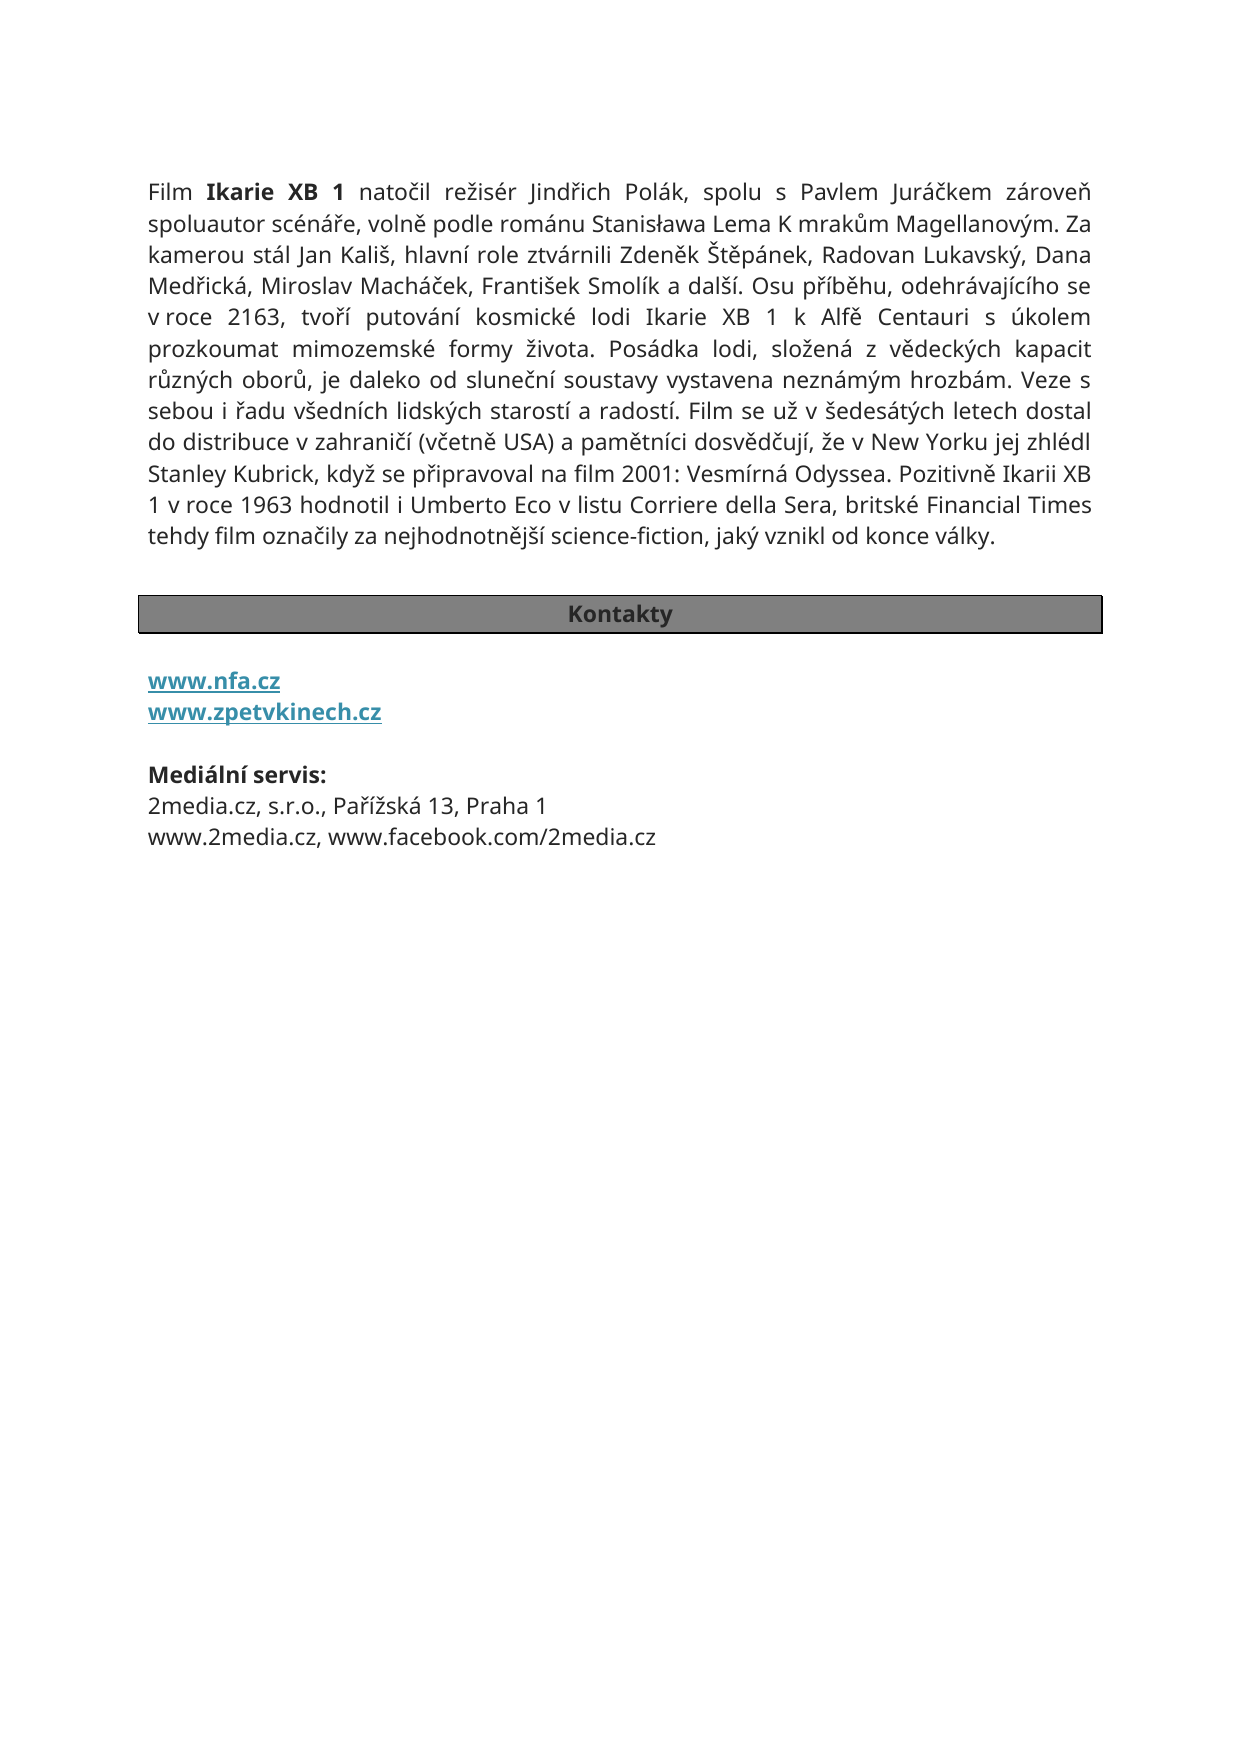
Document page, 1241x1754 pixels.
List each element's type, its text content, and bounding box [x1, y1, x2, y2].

text Kontakty [139, 596, 1101, 632]
text www.nfa.cz [148, 665, 1093, 696]
text 2media.cz, s.r.o., Pařížská 13, Praha 1 [148, 790, 1093, 821]
text www.zpetvkinech.cz [148, 696, 1093, 727]
text Film Ikarie XB 1 natočil režisér Jindřich Polák, spolu s Pavlem Juráčkem zároveň spoluautor scénáře, volně podle románu Stanisława Lema K mrakům Magellanovým. Za kamerou stál Jan Kališ, hlavní role ztvárnili Zdeněk Štěpánek, Radovan Lukavský, Dana Medřická, Miroslav Macháček, František Smolík a další. Osu příběhu, odehrávajícího se v roce 2163, tvoří putování kosmické lodi Ikarie XB 1 k Alfě Centauri s úkolem prozkoumat mimozemské formy života. Posádka lodi, složená z vědeckých kapacit různých oborů, je daleko od sluneční soustavy vystavena neznámým hrozbám. Veze s sebou i řadu všedních lidských starostí a radostí. Film se už v šedesátých letech dostal do distribuce v zahraničí (včetně USA) a pamětníci dosvědčují, že v New Yorku jej zhlédl Stanley Kubrick, když se připravoval na film 2001: Vesmírná Odyssea. Pozitivně Ikarii XB 1 v roce 1963 hodnotil i Umberto Eco v listu Corriere della Sera, britské Financial Times tehdy film označily za nejhodnotnější science-fiction, jaký vznikl od konce války. [148, 176, 1093, 551]
text www.2media.cz, www.facebook.com/2media.cz [148, 821, 1093, 852]
text Mediální servis: [148, 759, 1093, 790]
